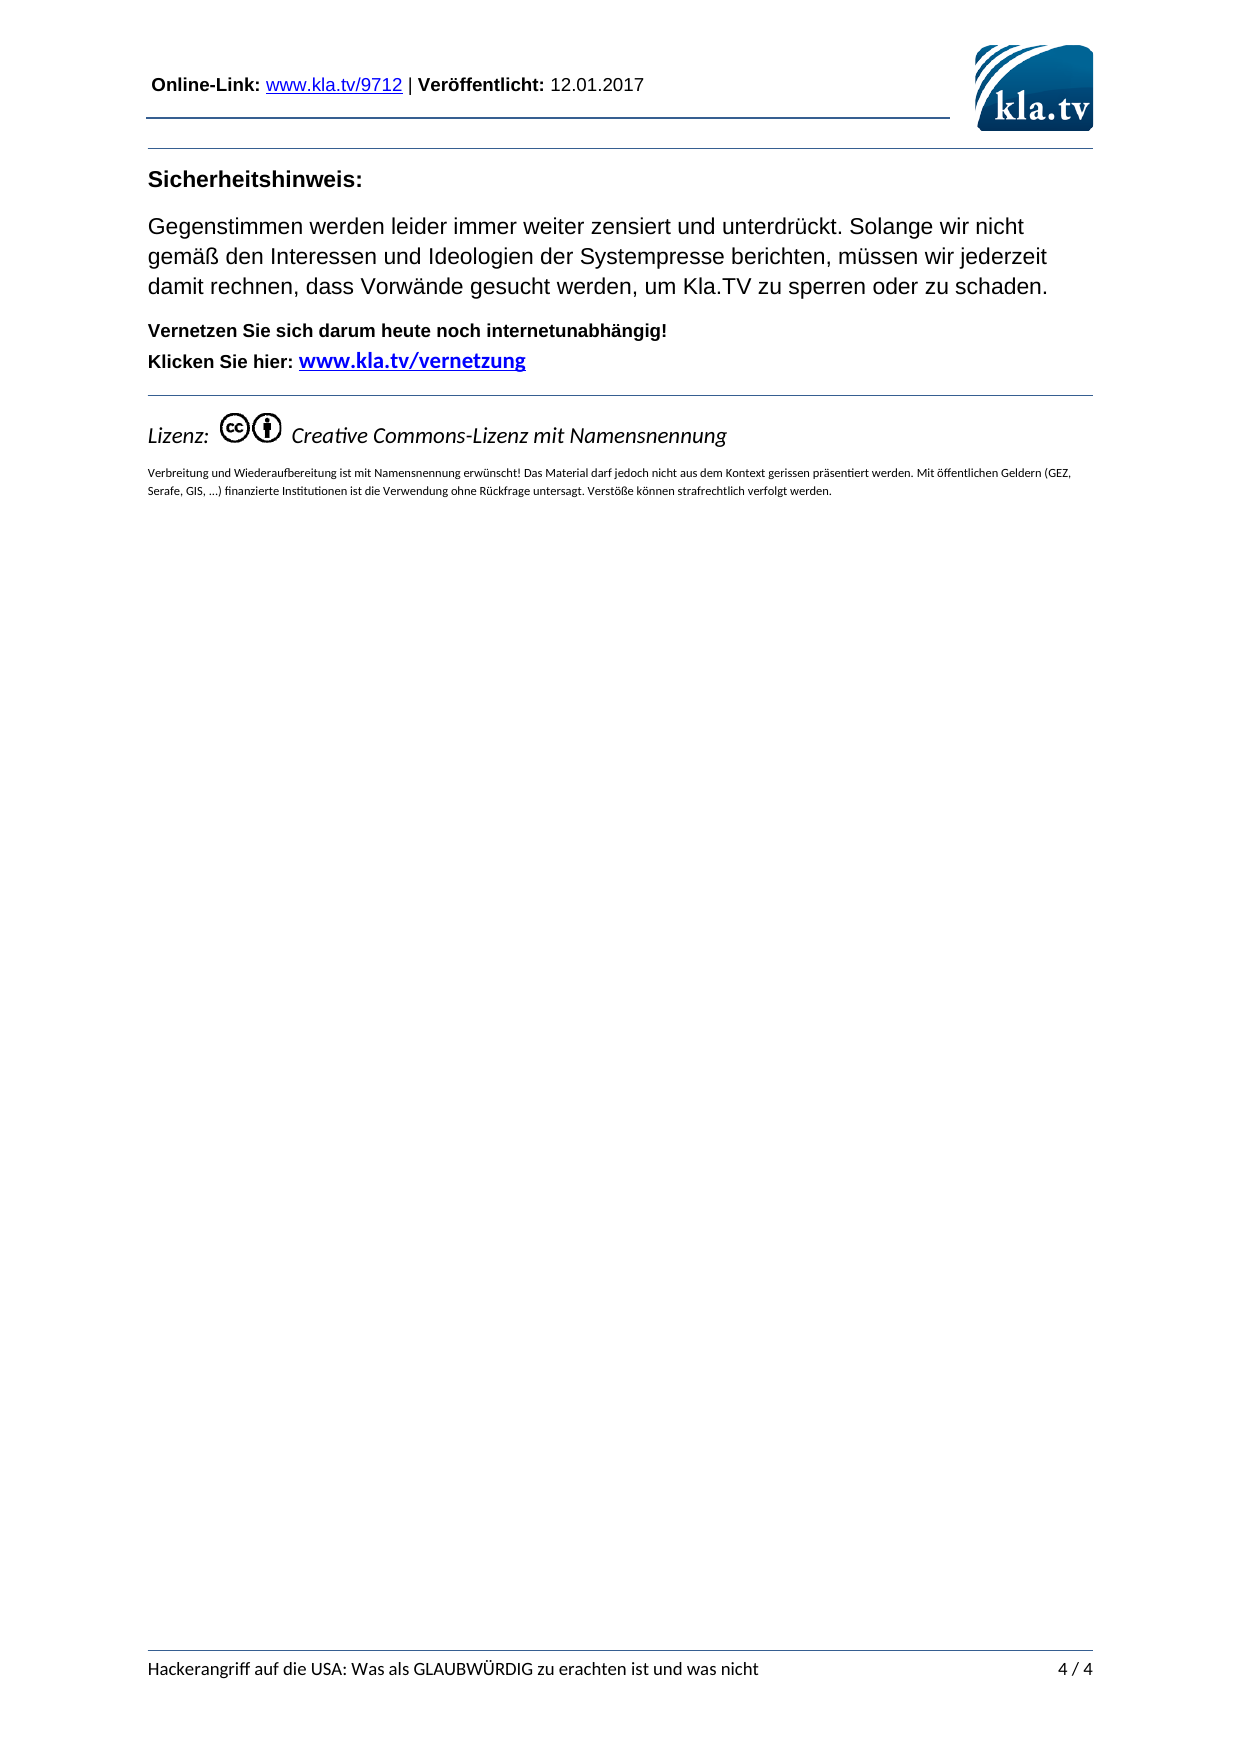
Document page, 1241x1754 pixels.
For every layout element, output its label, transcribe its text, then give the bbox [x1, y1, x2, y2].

text Vernetzen Sie sich darum heute noch internetunabhängig! Klicken Sie hier: www.kla.tv/vernetzung [148, 320, 1093, 374]
text Lizenz: Creative Commons-Lizenz mit Namensnennung [148, 396, 1093, 449]
text Gegenstimmen werden leider immer weiter zensiert und unterdrückt. Solange wir nicht gemäß den Interessen und Ideologien der Systempresse berichten, müssen wir jederzeit damit rechnen, dass Vorwände gesucht werden, um Kla.TV zu sperren oder zu schaden. [148, 213, 1093, 299]
text Verbreitung und Wiederaufbereitung ist mit Namensnennung erwünscht! Das Material darf jedoch nicht aus dem Kontext gerissen präsentiert werden. Mit öffentlichen Geldern (GEZ, Serafe, GIS, ...) finanzierte Institutionen ist die Verwendung ohne Rückfrage untersagt. Verstöße können strafrechtlich verfolgt werden. [148, 465, 1093, 498]
text Sicherheitshinweis: [148, 149, 1093, 192]
